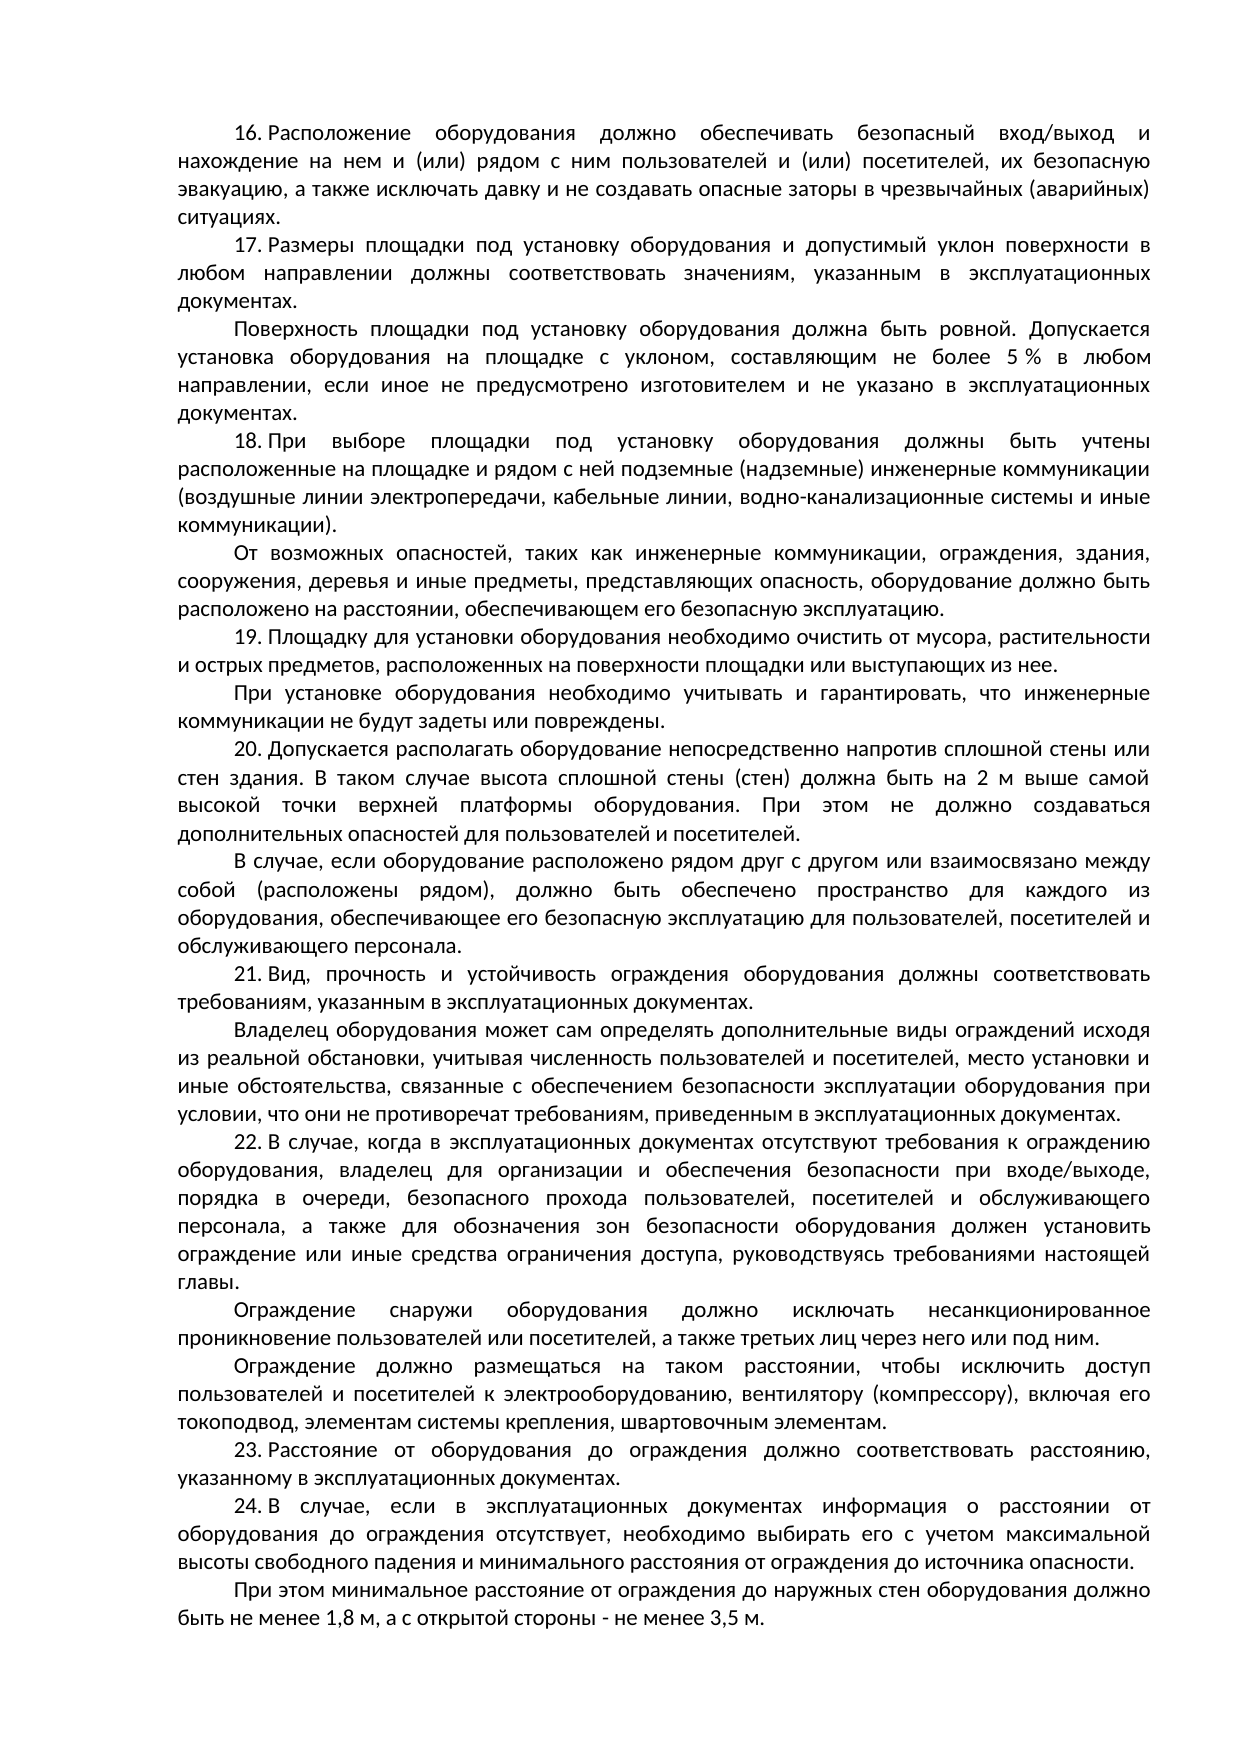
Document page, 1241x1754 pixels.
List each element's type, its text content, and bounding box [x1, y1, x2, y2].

text 24. В случае, если в эксплуатационных документах информация о расстоянии от оборудования до ограждения отсутствует, необходимо выбирать его с учетом максимальной высоты свободного падения и минимального расстояния от ограждения до источника опасности. [177, 1491, 1152, 1575]
text 23. Расстояние от оборудования до ограждения должно соответствовать расстоянию, указанному в эксплуатационных документах. [177, 1435, 1152, 1491]
text 20. Допускается располагать оборудование непосредственно напротив сплошной стены или стен здания. В таком случае высота сплошной стены (стен) должна быть на 2 м выше самой высокой точки верхней платформы оборудования. При этом не должно создаваться дополнительных опасностей для пользователей и посетителей. [177, 734, 1152, 847]
text При этом минимальное расстояние от ограждения до наружных стен оборудования должно быть не менее 1,8 м, а с открытой стороны - не менее 3,5 м. [177, 1575, 1152, 1631]
text 17. Размеры площадки под установку оборудования и допустимый уклон поверхности в любом направлении должны соответствовать значениям, указанным в эксплуатационных документах. [177, 230, 1152, 314]
text 21. Вид, прочность и устойчивость ограждения оборудования должны соответствовать требованиям, указанным в эксплуатационных документах. [177, 959, 1152, 1015]
text 22. В случае, когда в эксплуатационных документах отсутствуют требования к ограждению оборудования, владелец для организации и обеспечения безопасности при входе/выходе, порядка в очереди, безопасного прохода пользователей, посетителей и обслуживающего персонала, а также для обозначения зон безопасности оборудования должен установить ограждение или иные средства ограничения доступа, руководствуясь требованиями настоящей главы. [177, 1127, 1152, 1295]
text 16. Расположение оборудования должно обеспечивать безопасный вход/выход и нахождение на нем и (или) рядом с ним пользователей и (или) посетителей, их безопасную эвакуацию, а также исключать давку и не создавать опасные заторы в чрезвычайных (аварийных) ситуациях. [177, 118, 1152, 230]
text Ограждение снаружи оборудования должно исключать несанкционированное проникновение пользователей или посетителей, а также третьих лиц через него или под ним. [177, 1295, 1152, 1351]
text От возможных опасностей, таких как инженерные коммуникации, ограждения, здания, сооружения, деревья и иные предметы, представляющих опасность, оборудование должно быть расположено на расстоянии, обеспечивающем его безопасную эксплуатацию. [177, 538, 1152, 622]
text В случае, если оборудование расположено рядом друг с другом или взаимосвязано между собой (расположены рядом), должно быть обеспечено пространство для каждого из оборудования, обеспечивающее его безопасную эксплуатацию для пользователей, посетителей и обслуживающего персонала. [177, 847, 1152, 959]
text Поверхность площадки под установку оборудования должна быть ровной. Допускается установка оборудования на площадке с уклоном, составляющим не более 5 % в любом направлении, если иное не предусмотрено изготовителем и не указано в эксплуатационных документах. [177, 314, 1152, 426]
text 18. При выборе площадки под установку оборудования должны быть учтены расположенные на площадке и рядом с ней подземные (надземные) инженерные коммуникации (воздушные линии электропередачи, кабельные линии, водно-канализационные системы и иные коммуникации). [177, 426, 1152, 538]
text Ограждение должно размещаться на таком расстоянии, чтобы исключить доступ пользователей и посетителей к электрооборудованию, вентилятору (компрессору), включая его токоподвод, элементам системы крепления, швартовочным элементам. [177, 1351, 1152, 1435]
text 19. Площадку для установки оборудования необходимо очистить от мусора, растительности и острых предметов, расположенных на поверхности площадки или выступающих из нее. [177, 622, 1152, 678]
text При установке оборудования необходимо учитывать и гарантировать, что инженерные коммуникации не будут задеты или повреждены. [177, 678, 1152, 734]
text Владелец оборудования может сам определять дополнительные виды ограждений исходя из реальной обстановки, учитывая численность пользователей и посетителей, место установки и иные обстоятельства, связанные с обеспечением безопасности эксплуатации оборудования при условии, что они не противоречат требованиям, приведенным в эксплуатационных документах. [177, 1015, 1152, 1127]
